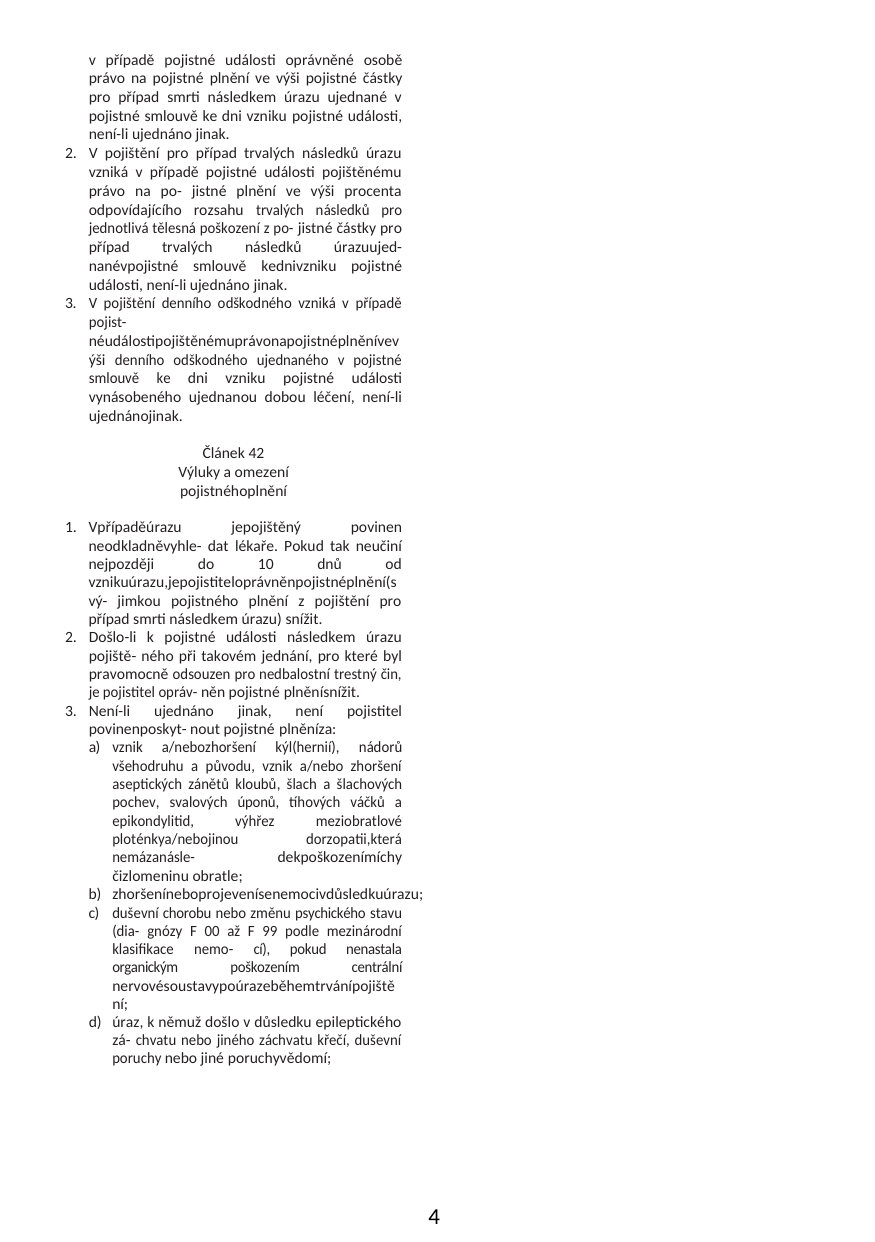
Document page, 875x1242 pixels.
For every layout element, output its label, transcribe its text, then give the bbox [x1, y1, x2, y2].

list V pojištění denního odškodného vzniká v případě pojist- néudálostipojištěnémuprávonapojistnéplněnívevýši denního odškodného ujednaného v pojistné smlouvě ke dni vzniku pojistné události vynásobeného ujednanou dobou léčení, není-li ujednánojinak. [65, 294, 402, 425]
text Výluky a omezení pojistnéhoplnění [133, 462, 334, 500]
list zhoršeníneboprojevenísenemocivdůsledkuúrazu; [88, 885, 424, 903]
list Došlo-li k pojistné události následkem úrazu pojiště- ného při takovém jednání, pro které byl pravomocně odsouzen pro nedbalostní trestný čin, je pojistitel opráv- něn pojistné plněnísnížit. [65, 628, 402, 702]
list Vpřípaděúrazu jepojištěný povinen neodkladněvyhle- dat lékaře. Pokud tak neučiní nejpozději do 10 dnů od vznikuúrazu,jepojistiteloprávněnpojistnéplnění(svý- jimkou pojistného plnění z pojištění pro případ smrti následkem úrazu) snížit. [65, 518, 402, 628]
list Není-li ujednáno jinak, není pojistitel povinenposkyt- nout pojistné plněníza: [65, 702, 402, 738]
list úraz, k němuž došlo v důsledku epileptického zá- chvatu nebo jiného záchvatu křečí, duševní poruchy nebo jiné poruchyvědomí; [88, 1013, 402, 1068]
text v případě pojistné události oprávněné osobě právo na pojistné plnění ve výši pojistné částky pro případ smrti následkem úrazu ujednané v pojistné smlouvě ke dni vzniku pojistné události, není-li ujednáno jinak. [88, 50, 402, 144]
list duševní chorobu nebo změnu psychického stavu (dia- gnózy F 00 až F 99 podle mezinárodní klasifikace nemo- cí), pokud nenastala organickým poškozením centrální nervovésoustavypoúrazeběhemtrvánípojištění; [88, 903, 402, 1013]
list vznik a/nebozhoršení kýl(hernií), nádorů všehodruhu a původu, vznik a/nebo zhoršení aseptických zánětů kloubů, šlach a šlachových pochev, svalových úponů, tíhových váčků a epikondylitid, výhřez meziobratlové ploténkya/nebojinou dorzopatii,která nemázanásle- dekpoškozenímíchy čizlomeninu obratle; [88, 738, 402, 885]
text Článek 42 [132, 443, 334, 462]
list V pojištění pro případ trvalých následků úrazu vzniká v případě pojistné události pojištěnému právo na po- jistné plnění ve výši procenta odpovídajícího rozsahu trvalých následků pro jednotlivá tělesná poškození z po- jistné částky pro případ trvalých následků úrazuujed- nanévpojistné smlouvě kednivzniku pojistné události, není-li ujednáno jinak. [65, 144, 402, 294]
